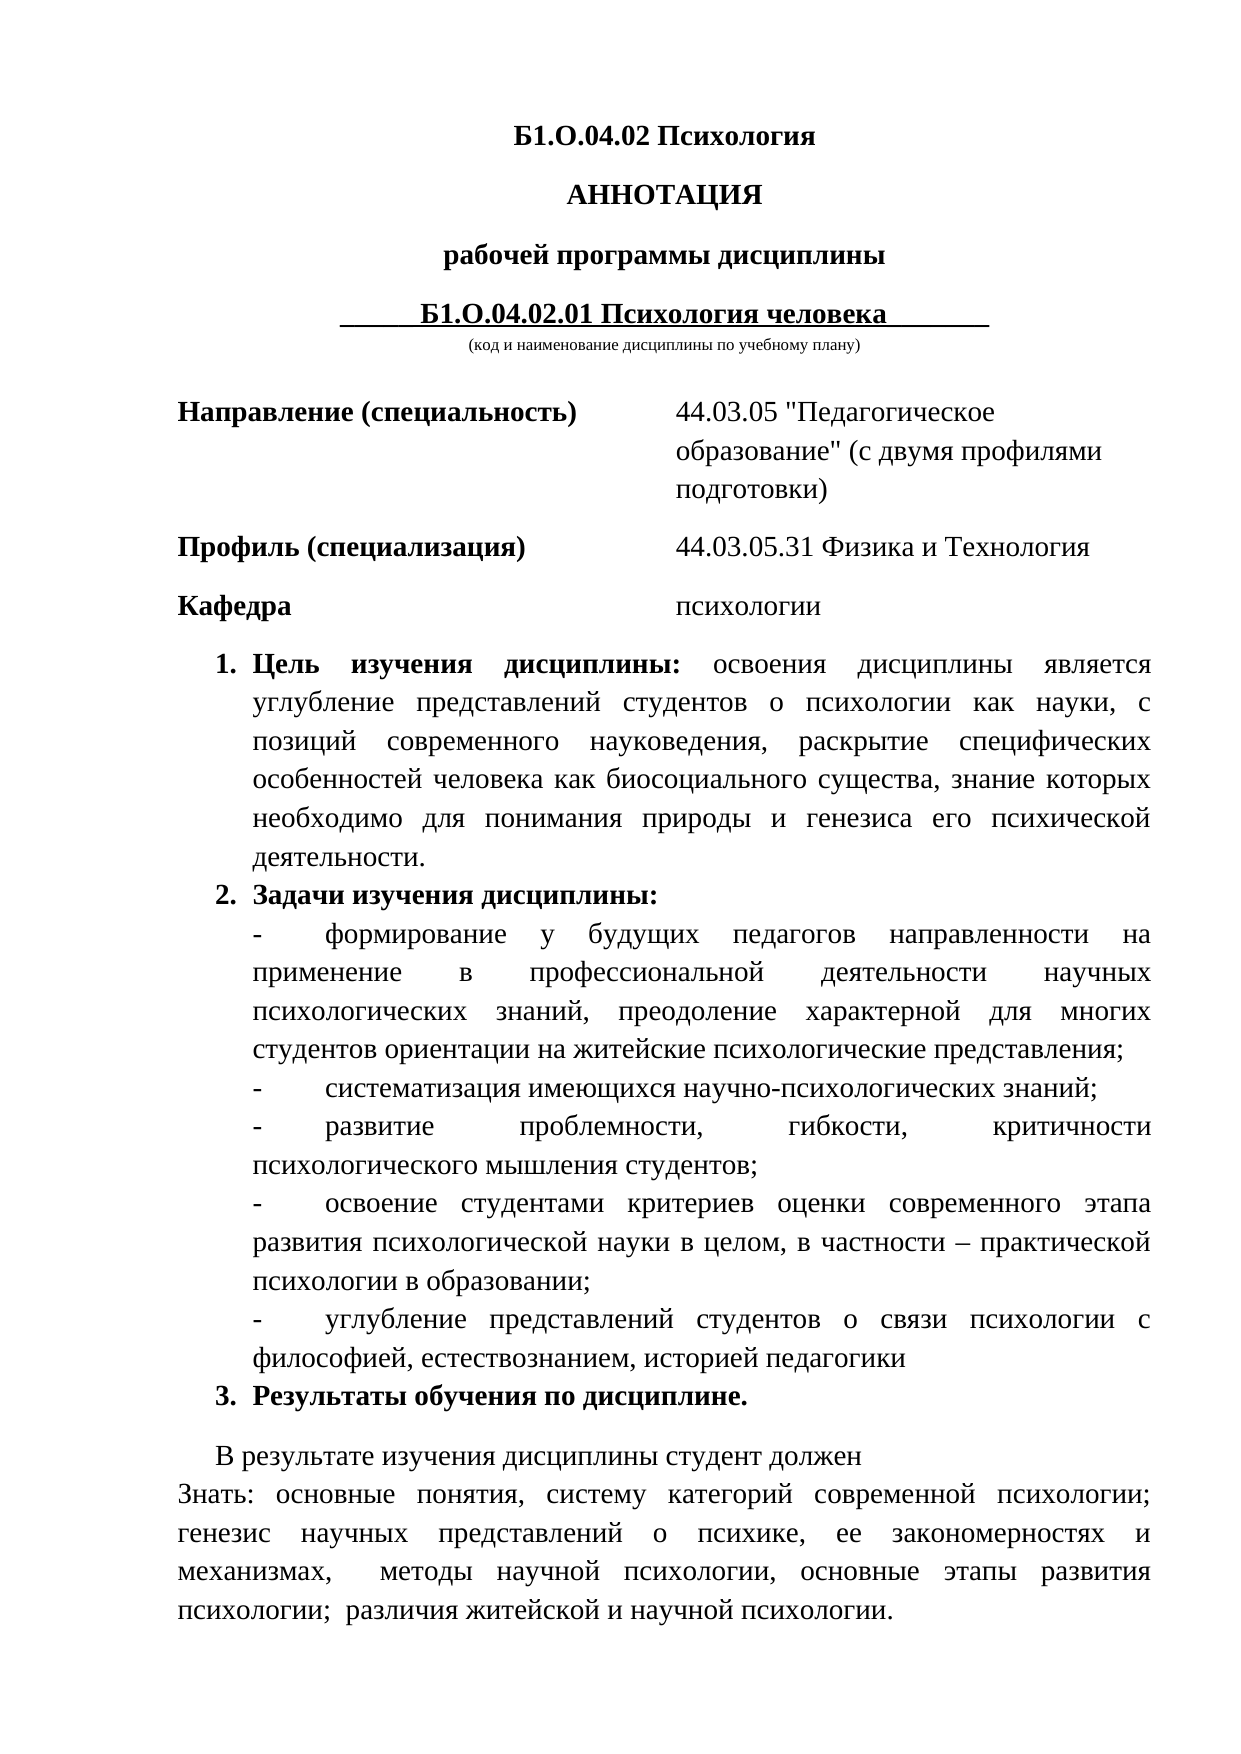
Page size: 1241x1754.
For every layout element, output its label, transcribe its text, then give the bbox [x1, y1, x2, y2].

text АННОТАЦИЯ [177, 177, 1152, 211]
table_cell Профиль (специализация) [166, 530, 664, 588]
list - углубление представлений студентов о связи психологии с философией, естествознанием, историей педагогики [252, 1301, 1152, 1373]
list - развитие проблемности, гибкости, критичности психологического мышления студентов; [252, 1108, 1152, 1181]
text Знать: основные понятия, систему категорий современной психологии; генезис научных представлений о психике, ее закономерностях и механизмах, методы научной психологии, основные этапы развития психологии; различия житейской и научной психологии. [177, 1476, 1152, 1625]
text (код и наименование дисциплины по учебному плану) [177, 335, 1152, 368]
list - формирование у будущих педагогов направленности на применение в профессиональной деятельности научных психологических знаний, преодоление характерной для многих студентов ориентации на житейские психологические представления; [252, 916, 1152, 1065]
table_cell Кафедра [166, 588, 664, 646]
table_header 44.03.05 "Педагогическое образование" (с двумя профилями подготовки) [664, 394, 1163, 529]
list - освоение студентами критериев оценки современного этапа развития психологической науки в целом, в частности – практической психологии в образовании; [252, 1186, 1152, 1296]
table_cell 44.03.05.31 Физика и Технология [664, 530, 1163, 588]
list - систематизация имеющихся научно-психологических знаний; [252, 1070, 1152, 1103]
text _____ Б1.О.04.02.01 Психология человека_______ [177, 296, 1152, 330]
table_cell психологии [664, 588, 1163, 646]
text В результате изучения дисциплины студент должен [215, 1438, 1152, 1471]
list Цель изучения дисциплины: освоения дисциплины является углубление представлений студентов о психологии как науки, с позиций современного науковедения, раскрытие специфических особенностей человека как биосоциального существа, знание которых необходимо для понимания природы и генезиса его психической деятельности. [215, 646, 1152, 872]
text рабочей программы дисциплины [177, 237, 1152, 270]
list Результаты обучения по дисциплине. [215, 1378, 1152, 1412]
list Задачи изучения дисциплины: [215, 877, 1152, 911]
text Б1.О.04.02 Психология [177, 118, 1152, 152]
table_header Направление (специальность) [166, 394, 664, 529]
